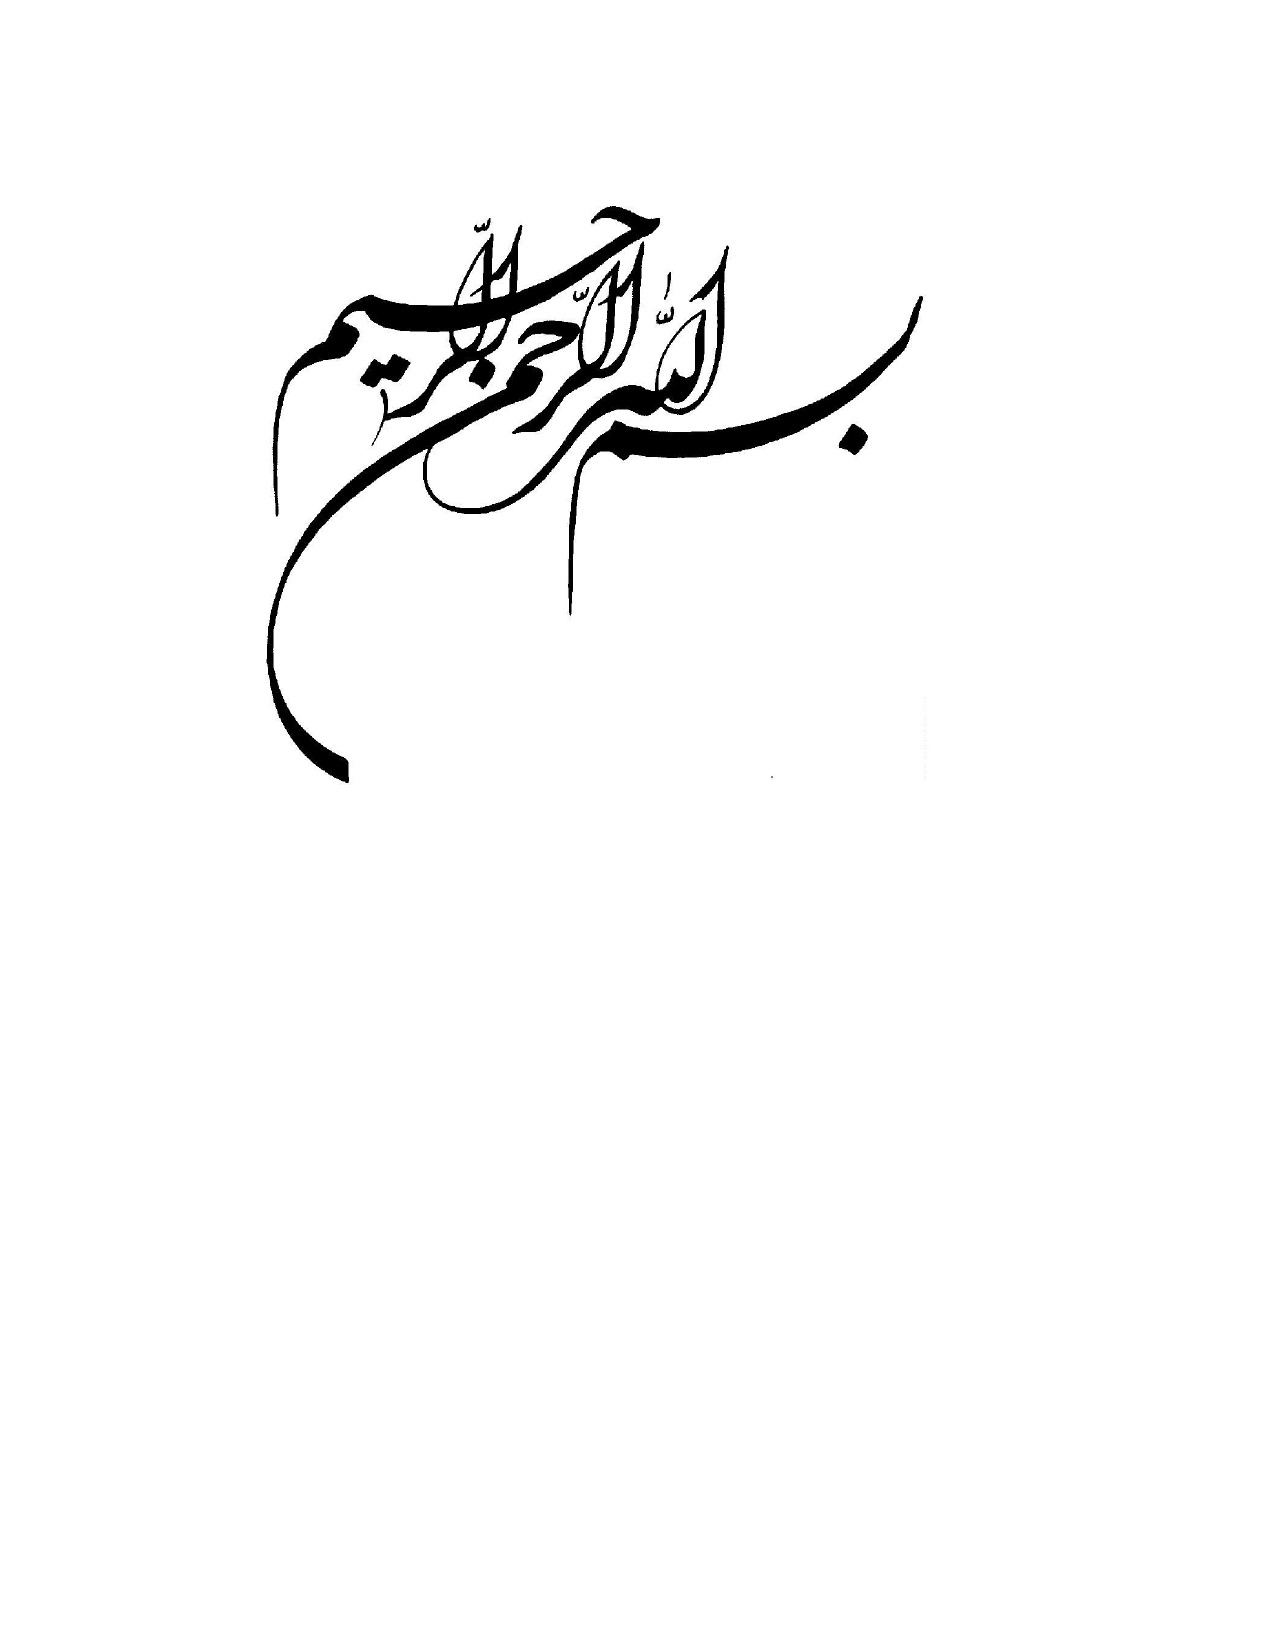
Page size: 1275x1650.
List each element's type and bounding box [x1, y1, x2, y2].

picture [260, 206, 931, 802]
